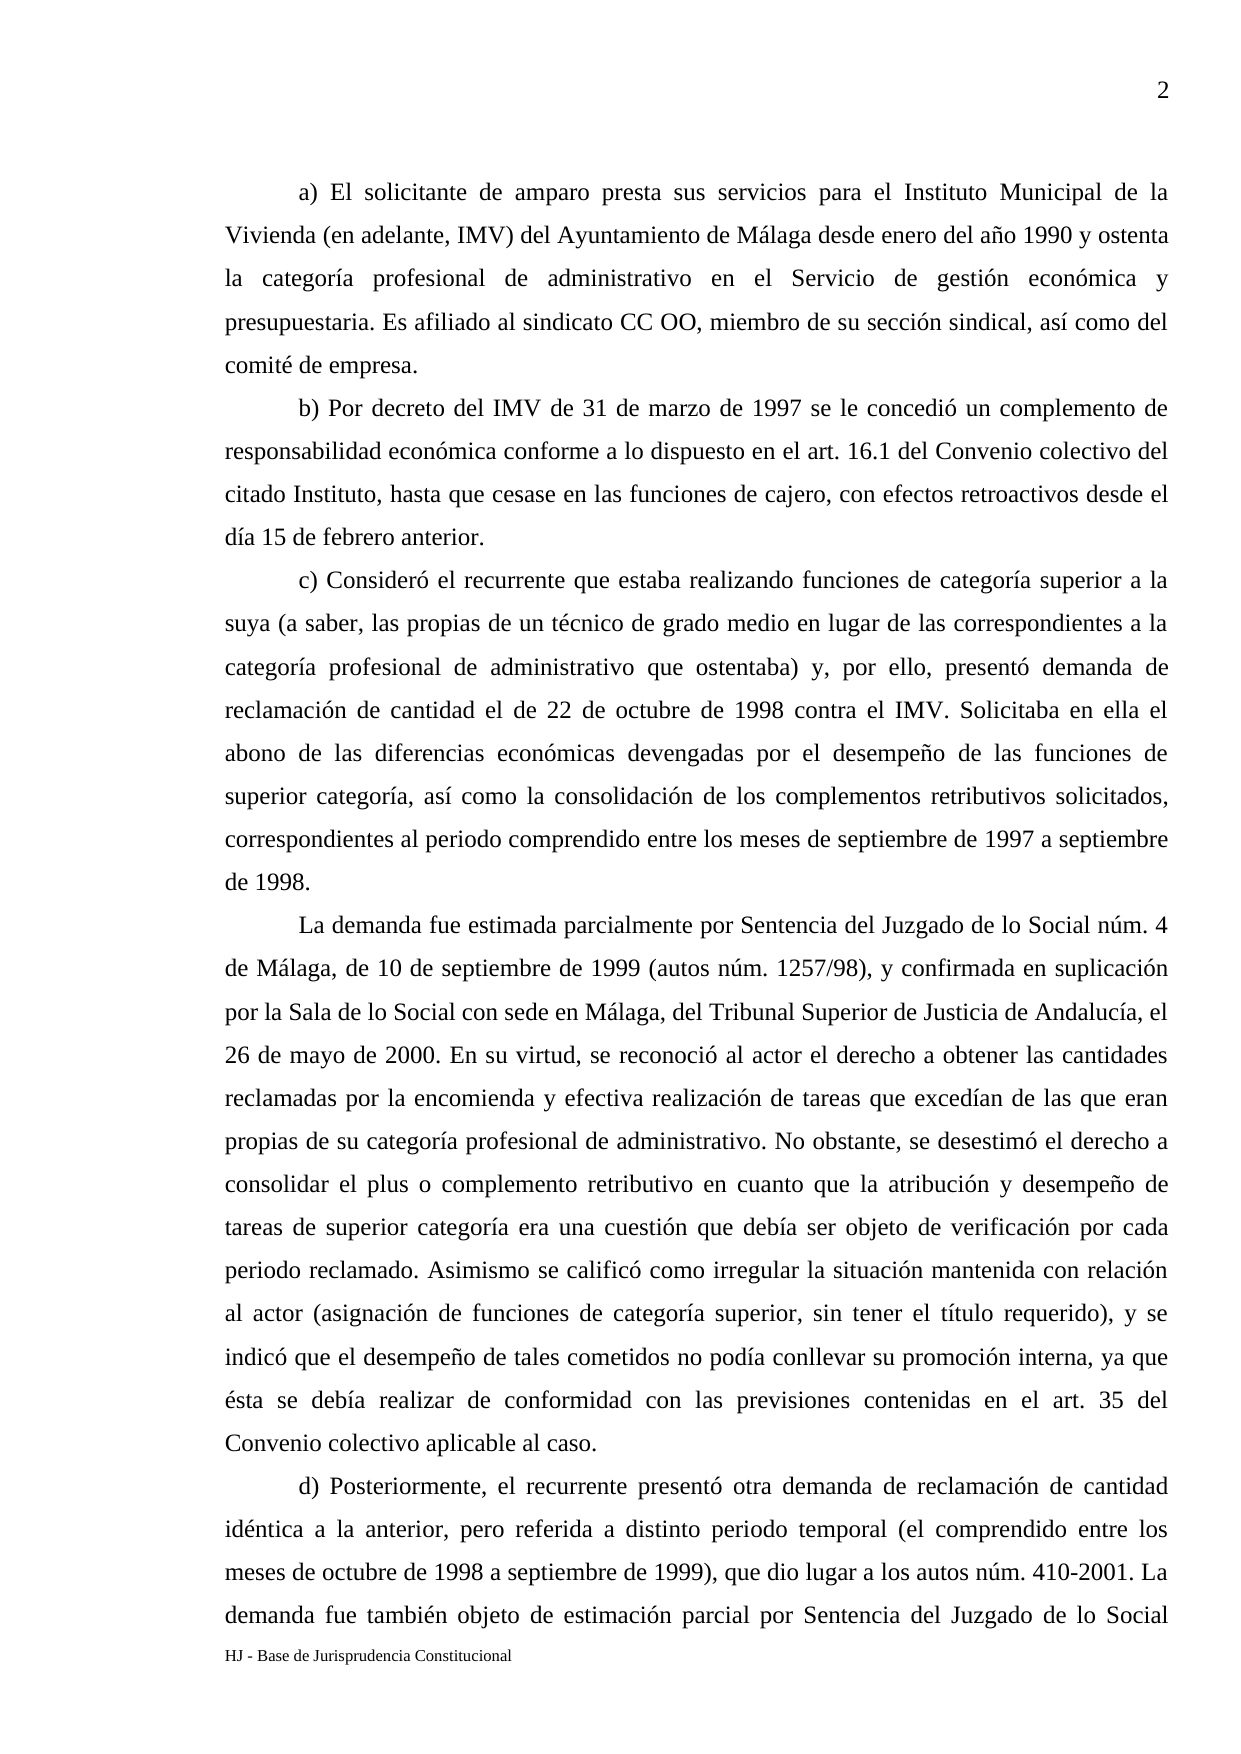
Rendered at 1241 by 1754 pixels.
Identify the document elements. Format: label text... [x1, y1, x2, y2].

text a) El solicitante de amparo presta sus servicios para el Instituto Municipal de la Vivienda (en adelante, IMV) del Ayuntamiento de Málaga desde enero del año 1990 y ostenta la categoría profesional de administrativo en el Servicio de gestión económica y presupuestaria. Es afiliado al sindicato CC OO, miembro de su sección sindical, así como del comité de empresa. [224, 177, 1169, 378]
text La demanda fue estimada parcialmente por Sentencia del Juzgado de lo Social núm. 4 de Málaga, de 10 de septiembre de 1999 (autos núm. 1257/98), y confirmada en suplicación por la Sala de lo Social con sede en Málaga, del Tribunal Superior de Justicia de Andalucía, el 26 de mayo de 2000. En su virtud, se reconoció al actor el derecho a obtener las cantidades reclamadas por la encomienda y efectiva realización de tareas que excedían de las que eran propias de su categoría profesional de administrativo. No obstante, se desestimó el derecho a consolidar el plus o complemento retributivo en cuanto que la atribución y desempeño de tareas de superior categoría era una cuestión que debía ser objeto de verificación por cada periodo reclamado. Asimismo se calificó como irregular la situación mantenida con relación al actor (asignación de funciones de categoría superior, sin tener el título requerido), y se indicó que el desempeño de tales cometidos no podía conllevar su promoción interna, ya que ésta se debía realizar de conformidad con las previsiones contenidas en el art. 35 del Convenio colectivo aplicable al caso. [224, 910, 1169, 1457]
text b) Por decreto del IMV de 31 de marzo de 1997 se le concedió un complemento de responsabilidad económica conforme a lo dispuesto en el art. 16.1 del Convenio colectivo del citado Instituto, hasta que cesase en las funciones de cajero, con efectos retroactivos desde el día 15 de febrero anterior. [224, 393, 1169, 551]
text c) Consideró el recurrente que estaba realizando funciones de categoría superior a la suya (a saber, las propias de un técnico de grado medio en lugar de las correspondientes a la categoría profesional de administrativo que ostentaba) y, por ello, presentó demanda de reclamación de cantidad el de 22 de octubre de 1998 contra el IMV. Solicitaba en ella el abono de las diferencias económicas devengadas por el desempeño de las funciones de superior categoría, así como la consolidación de los complementos retributivos solicitados, correspondientes al periodo comprendido entre los meses de septiembre de 1997 a septiembre de 1998. [224, 565, 1169, 896]
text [224, 1471, 1169, 1629]
